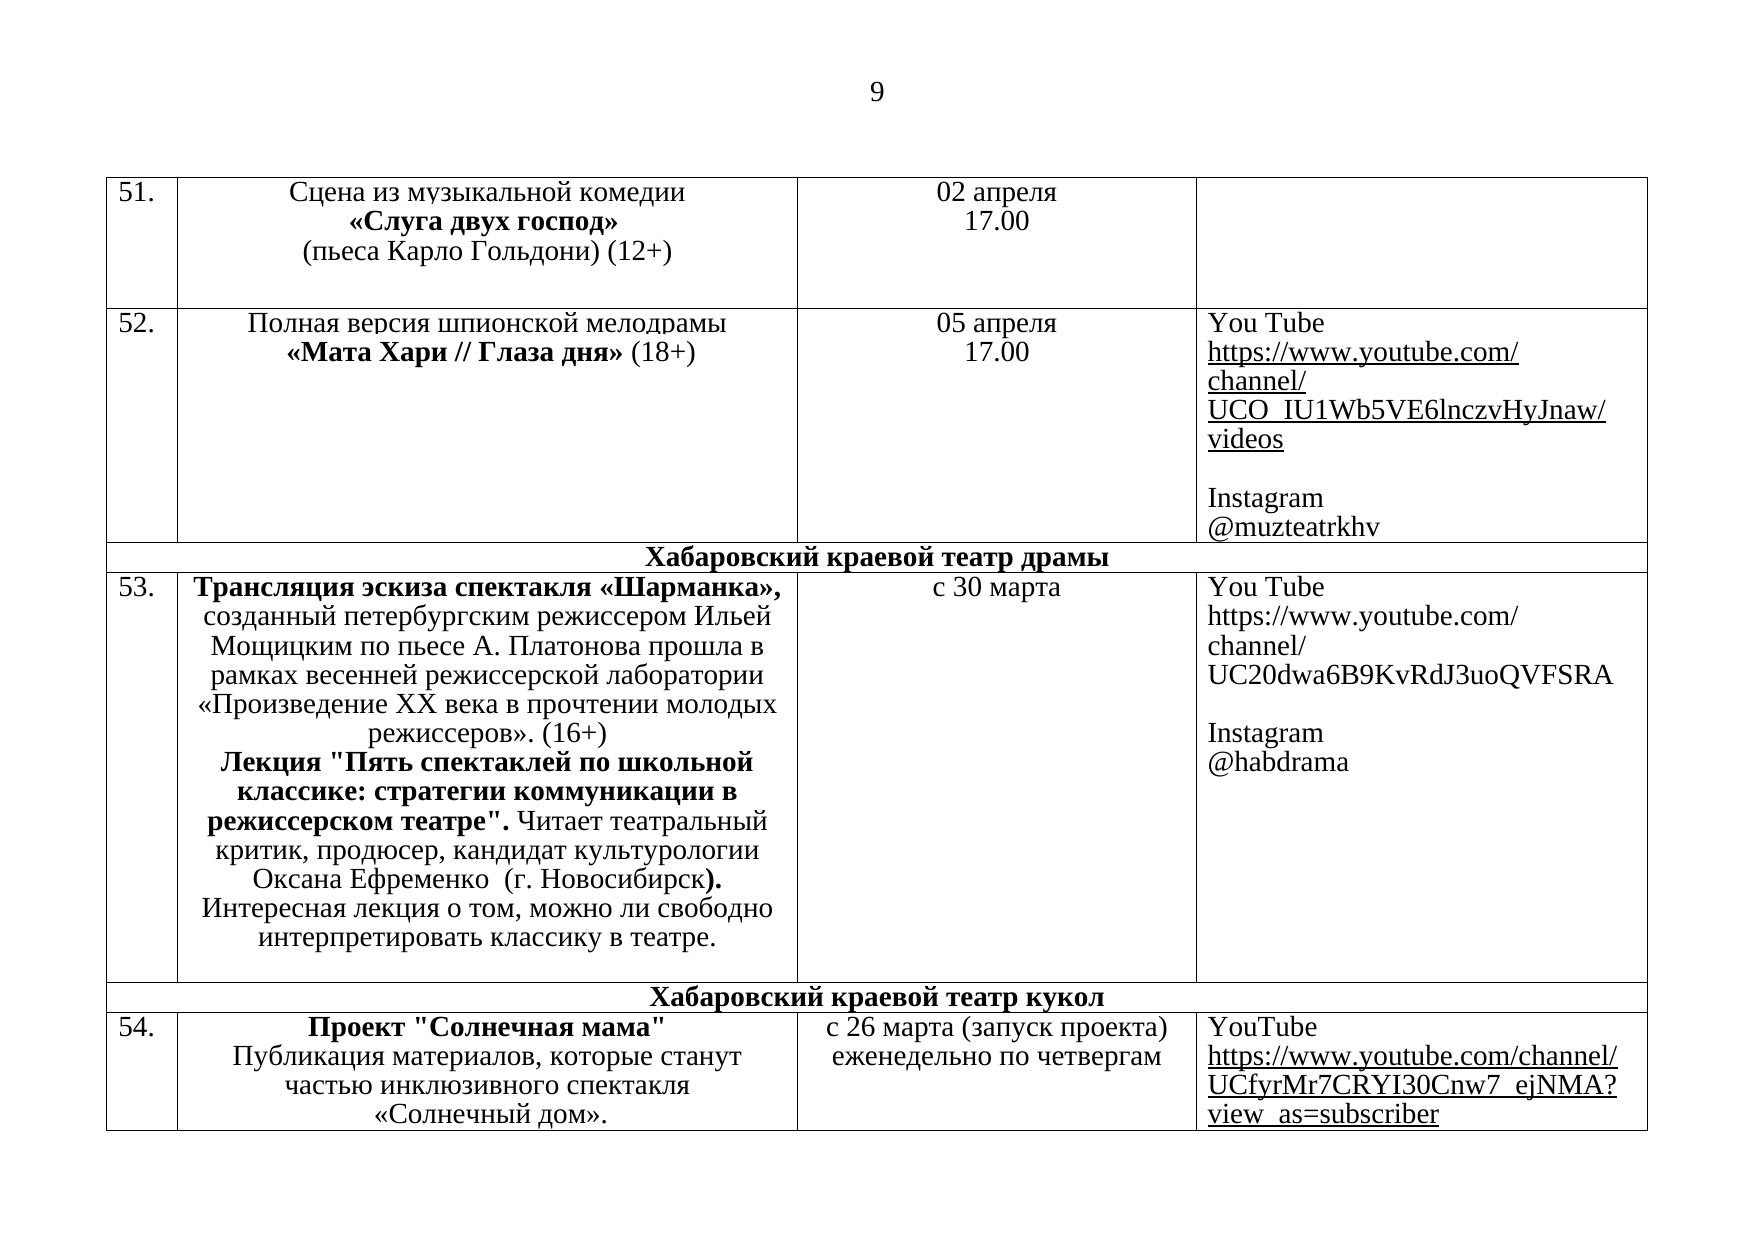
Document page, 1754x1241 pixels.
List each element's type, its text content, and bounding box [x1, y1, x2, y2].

table_cell You Tube https://www.youtube.com/channel/UC20dwa6B9KvRdJ3uoQVFSRA Instagram @habdrama [1197, 573, 1647, 982]
table_cell с 30 марта [798, 573, 1196, 982]
table_cell [107, 573, 177, 982]
table_cell Хабаровский краевой театр кукол [107, 983, 1647, 1012]
table_cell Сцена из музыкальной комедии «Слуга двух господ» (пьеса Карло Гольдони) (12+) [178, 178, 797, 308]
table_cell [107, 309, 177, 542]
table_cell 05 апреля 17.00 [798, 309, 1196, 542]
table_cell Трансляция эскиза спектакля «Шарманка», созданный петербургским режиссером Ильей Мощицким по пьесе А. Платонова прошла в рамках весенней режиссерской лаборатории «Произведение XX века в прочтении молодых режиссеров». (16+) Лекция "Пять спектаклей по школьной классике: стратегии коммуникации в режиссерском театре". Читает театральный критик, продюсер, кандидат культурологии Оксана Ефременко (г. Новосибирск). Интересная лекция о том, можно ли свободно интерпретировать классику в театре. [178, 573, 797, 982]
table_cell [107, 1013, 177, 1129]
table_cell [1197, 309, 1647, 542]
table_cell Полная версия шпионской мелодрамы «Мата Хари // Глаза дня» (18+) [178, 309, 797, 542]
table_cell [178, 1013, 797, 1129]
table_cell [798, 1013, 1196, 1129]
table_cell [1197, 1013, 1647, 1129]
table_cell 02 апреля 17.00 [798, 178, 1196, 308]
table_cell [107, 178, 177, 308]
table_cell Хабаровский краевой театр драмы [107, 543, 1647, 572]
